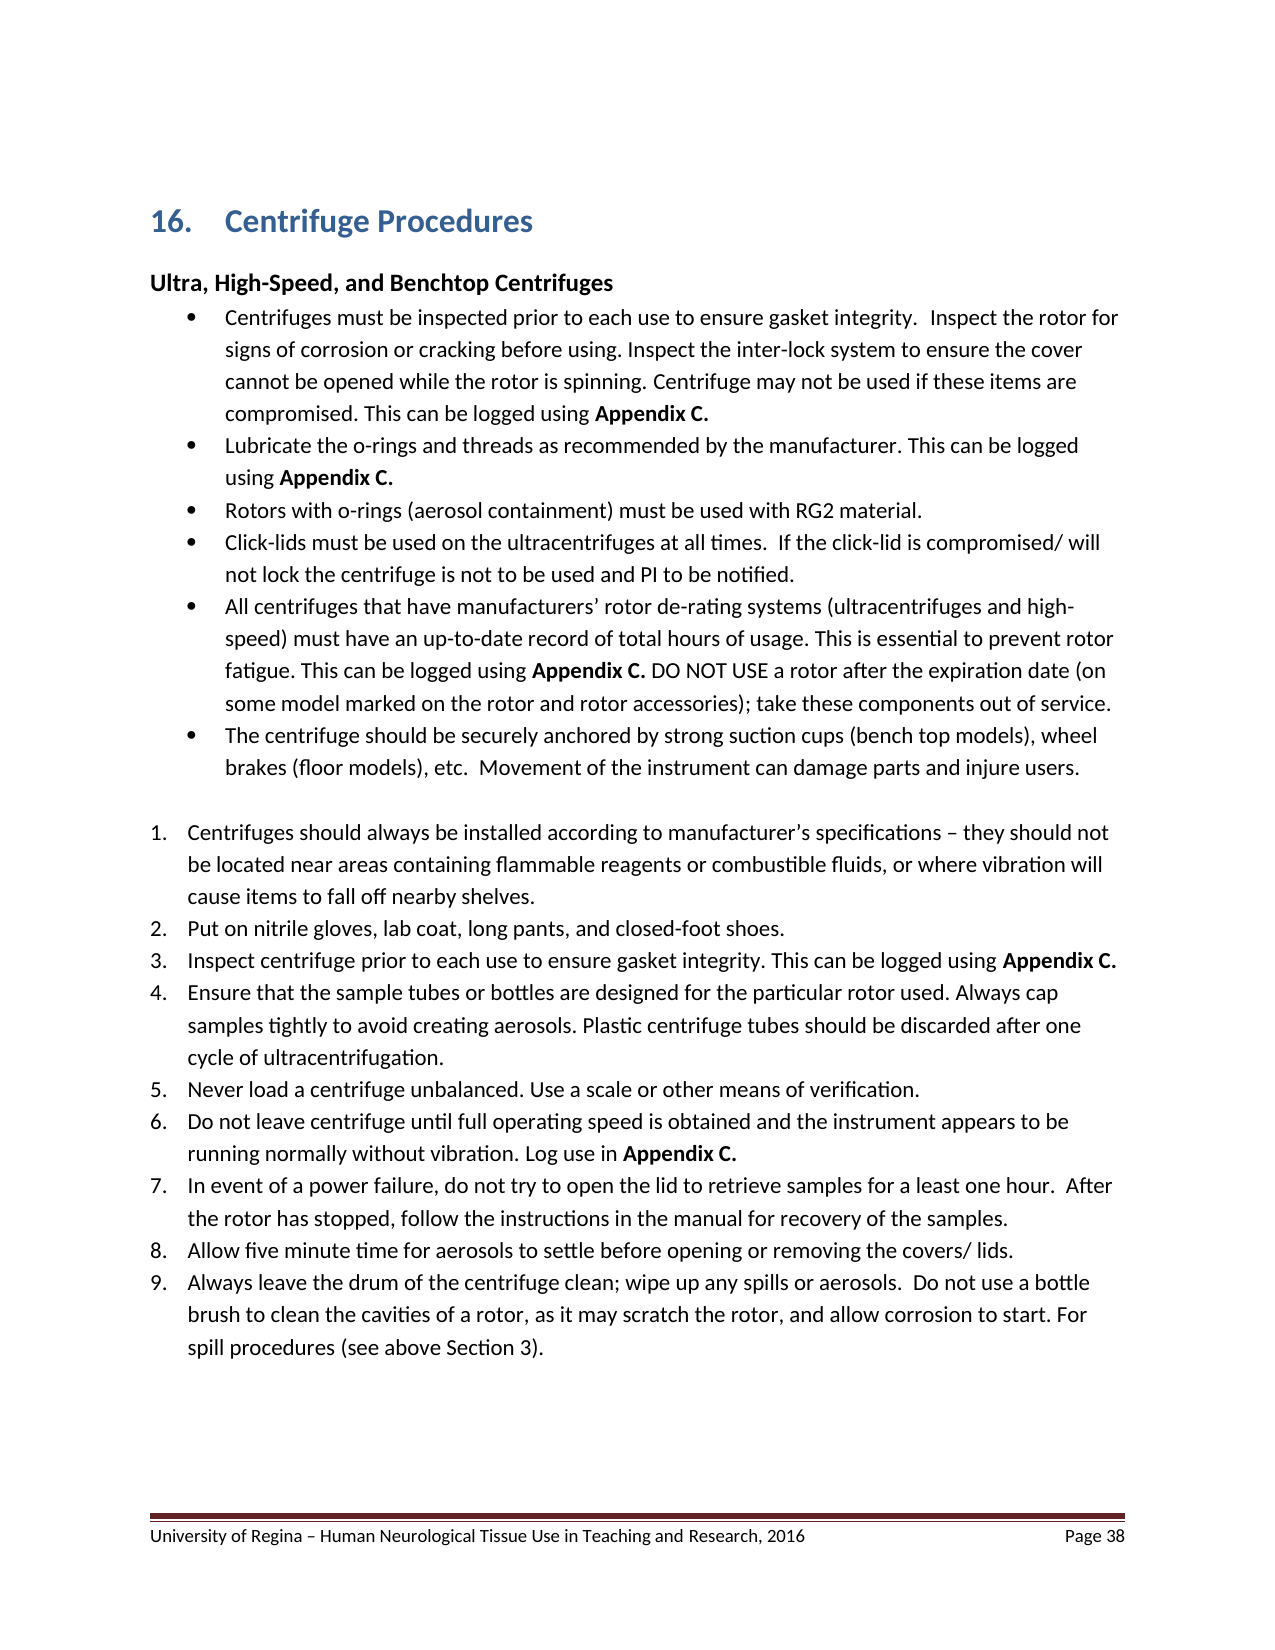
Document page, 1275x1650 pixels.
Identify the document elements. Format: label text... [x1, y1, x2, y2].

list Rotors with o-rings (aerosol containment) must be used with RG2 material. [187, 496, 1125, 524]
list Allow five minute time for aerosols to settle before opening or removing the covers/ lids. [150, 1236, 1125, 1264]
list All centrifuges that have manufacturers’ rotor de-rating systems (ultracentrifuges and high-speed) must have an up-to-date record of total hours of usage. This is essential to prevent rotor fatigue. This can be logged using Appendix C. DO NOT USE a rotor after the expiration date (on some model marked on the rotor and rotor accessories); take these components out of service. [187, 592, 1125, 717]
list In event of a power failure, do not try to open the lid to retrieve samples for a least one hour. After the rotor has stopped, follow the instructions in the manual for recovery of the samples. [150, 1172, 1125, 1232]
subtitle Ultra, High-Speed, and Benchtop Centrifuges [150, 268, 1125, 298]
list Do not leave centrifuge until full operating speed is obtained and the instrument appears to be running normally without vibration. Log use in Appendix C. [150, 1107, 1125, 1167]
subtitle Centrifuge Procedures [150, 200, 1125, 241]
list Put on nitrile gloves, lab coat, long pants, and closed-foot shoes. [150, 914, 1125, 942]
list Ensure that the sample tubes or bottles are designed for the particular rotor used. Always cap samples tightly to avoid creating aerosols. Plastic centrifuge tubes should be discarded after one cycle of ultracentrifugation. [150, 978, 1125, 1071]
list Click-lids must be used on the ultracentrifuges at all times. If the click-lid is compromised/ will not lock the centrifuge is not to be used and PI to be notified. [187, 528, 1125, 588]
list Always leave the drum of the centrifuge clean; wipe up any spills or aerosols. Do not use a bottle brush to clean the cavities of a rotor, as it may scratch the rotor, and allow corrosion to start. For spill procedures (see above Section 3). [150, 1268, 1125, 1361]
list The centrifuge should be securely anchored by strong suction cups (bench top models), wheel brakes (floor models), etc. Movement of the instrument can damage parts and injure users. [187, 721, 1125, 781]
list Lubricate the o-rings and threads as recommended by the manufacturer. This can be logged using Appendix C. [187, 431, 1125, 492]
list Centrifuges must be inspected prior to each use to ensure gasket integrity. Inspect the rotor for signs of corrosion or cracking before using. Inspect the inter-lock system to ensure the cover cannot be opened while the rotor is spinning. Centrifuge may not be used if these items are compromised. This can be logged using Appendix C. [187, 303, 1125, 427]
list Inspect centrifuge prior to each use to ensure gasket integrity. This can be logged using Appendix C. [150, 946, 1125, 974]
list Never load a centrifuge unbalanced. Use a scale or other means of verification. [150, 1075, 1125, 1103]
list Centrifuges should always be installed according to manufacturer’s specifications – they should not be located near areas containing flammable reagents or combustible fluids, or where vibration will cause items to fall off nearby shelves. [150, 818, 1125, 910]
